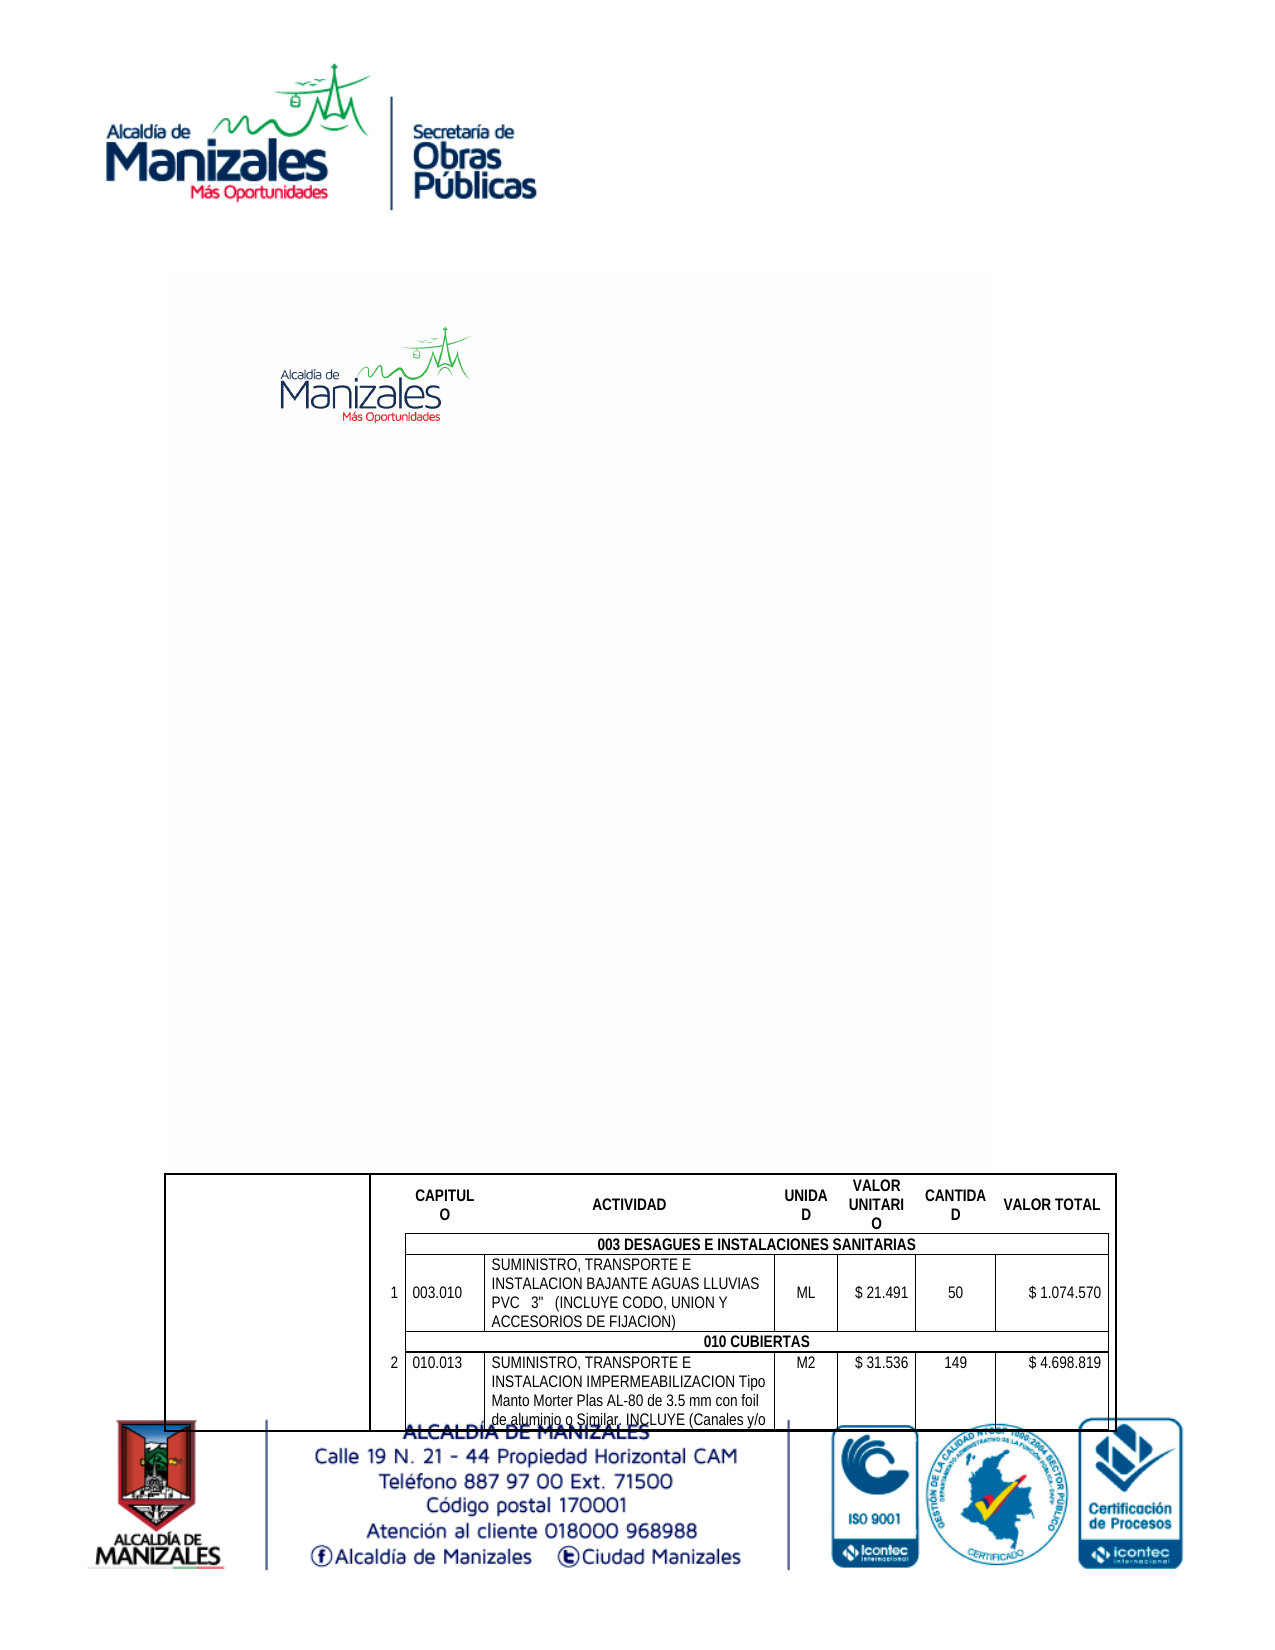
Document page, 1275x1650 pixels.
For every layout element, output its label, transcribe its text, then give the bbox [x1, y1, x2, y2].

picture [3, 1, 1264, 1632]
table_cell OBJETO DEL CONTRATO Y CANTIDADES A ADQUIRIR: [166, 1175, 369, 1430]
table_cell “MANTENIMIENTO Y ADECUACIÓN DE LAS PLANTAS FÍSICAS DE LAS INSTITUCIONES EDUCATIVAS OFICIALES: MALTERIA, ATANASIO GIRARDOT, ESCUELA NACIONAL AUXILIARES DE ENFERMERÍA A (ESCUELA MERCEDES ABREGO), ARANJUEZ Y PABLO VI SEDE B (ESCUELA BARRIOS UNIDOS)” [371, 1175, 1115, 1430]
